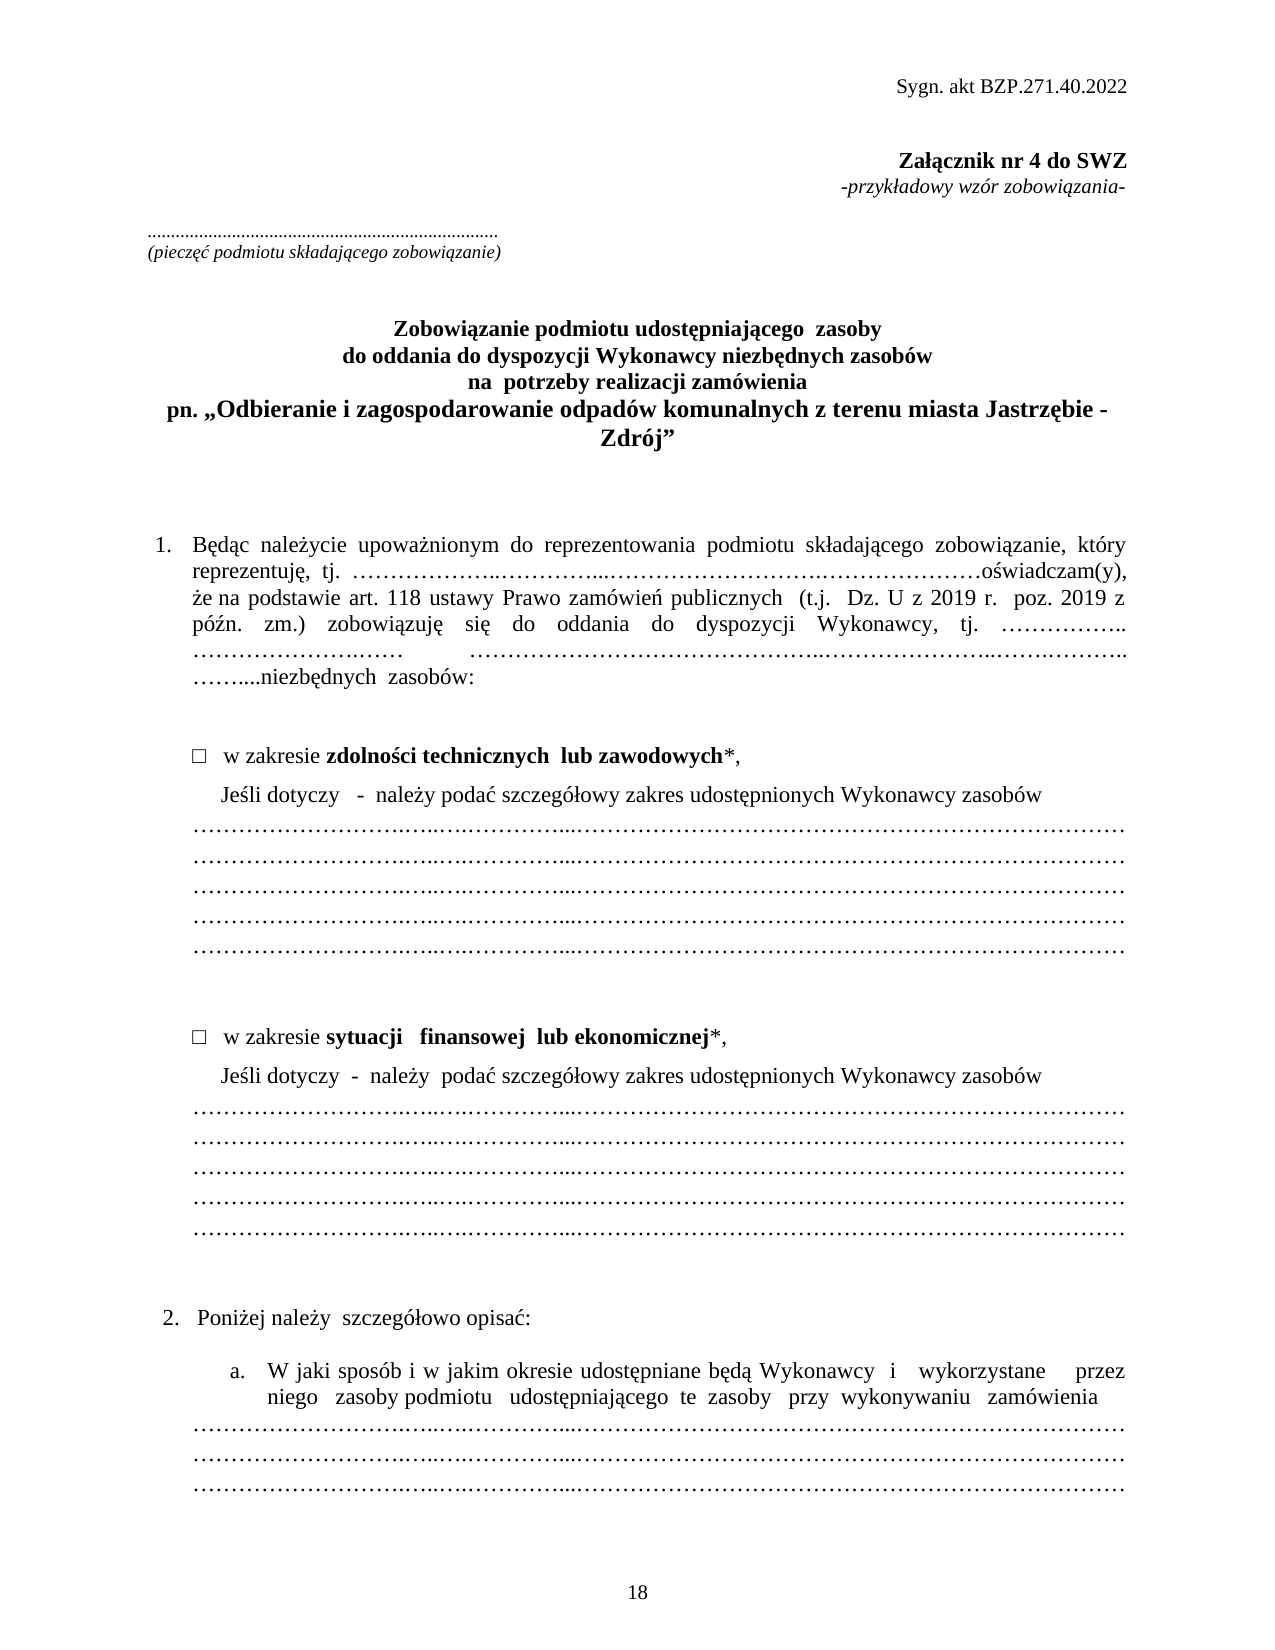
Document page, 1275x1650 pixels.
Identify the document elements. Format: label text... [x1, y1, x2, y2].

text Zobowiązanie podmiotu udostępniającego zasoby [148, 315, 1127, 342]
list Będąc należycie upoważnionym do reprezentowania podmiotu składającego zobowiązanie, który reprezentuję, tj. ………………..…………...……………………….…………………oświadczam(y), że na podstawie art. 118 ustawy Prawo zamówień publicznych (t.j. Dz. U z 2019 r. poz. 2019 z późn. zm.) zobowiązuję się do oddania do dyspozycji Wykonawcy, tj. ……………..………………….…… ………………………………………..…………………..…….………..……....niezbędnych zasobów: [154, 531, 1127, 689]
text ……………………….…..….…………...……………………………………………………………… [192, 812, 1127, 838]
text Jeśli dotyczy - należy podać szczegółowy zakres udostępnionych Wykonawcy zasobów [192, 781, 1127, 808]
text (pieczęć podmiotu składającego zobowiązanie) [148, 241, 1127, 263]
text ……………………….…..….…………...……………………………………………………………… [192, 842, 1127, 868]
text 2. Poniżej należy szczegółowo opisać: [162, 1304, 1127, 1331]
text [192, 1440, 1127, 1466]
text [192, 1470, 1127, 1496]
text na potrzeby realizacji zamówienia [148, 368, 1127, 394]
text ……………………….…..….…………...……………………………………………………………… [192, 1093, 1127, 1119]
text pn. „Odbieranie i zagospodarowanie odpadów komunalnych z terenu miasta Jastrzębie -Zdrój” [148, 394, 1127, 452]
text Jeśli dotyczy - należy podać szczegółowy zakres udostępnionych Wykonawcy zasobów [192, 1062, 1127, 1089]
text ........................................................................... [148, 219, 1127, 241]
text ……………………….…..….…………...……………………………………………………………… [192, 932, 1127, 959]
text ……………………….…..….…………...……………………………………………………………… [192, 1213, 1127, 1240]
text ……………………….…..….…………...……………………………………………………………… [192, 872, 1127, 898]
text ……………………….…..….…………...……………………………………………………………… [192, 1123, 1127, 1149]
text ……………………….…..….…………...……………………………………………………………… [192, 1153, 1127, 1179]
text ……………………….…..….…………...……………………………………………………………… [192, 902, 1127, 928]
text □ w zakresie sytuacji finansowej lub ekonomicznej*, [192, 1023, 1127, 1049]
text □ w zakresie zdolności technicznych lub zawodowych*, [192, 742, 1127, 768]
list W jaki sposób i w jakim okresie udostępniane będą Wykonawcy i wykorzystane przez niego zasoby podmiotu udostępniającego te zasoby przy wykonywaniu zamówienia [229, 1357, 1127, 1409]
text ……………………….…..….…………...……………………………………………………………… [192, 1183, 1127, 1210]
text -przykładowy wzór zobowiązania- [148, 174, 1127, 198]
text do oddania do dyspozycji Wykonawcy niezbędnych zasobów [148, 342, 1127, 368]
text Załącznik nr 4 do SWZ [148, 148, 1127, 174]
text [192, 1409, 1127, 1436]
